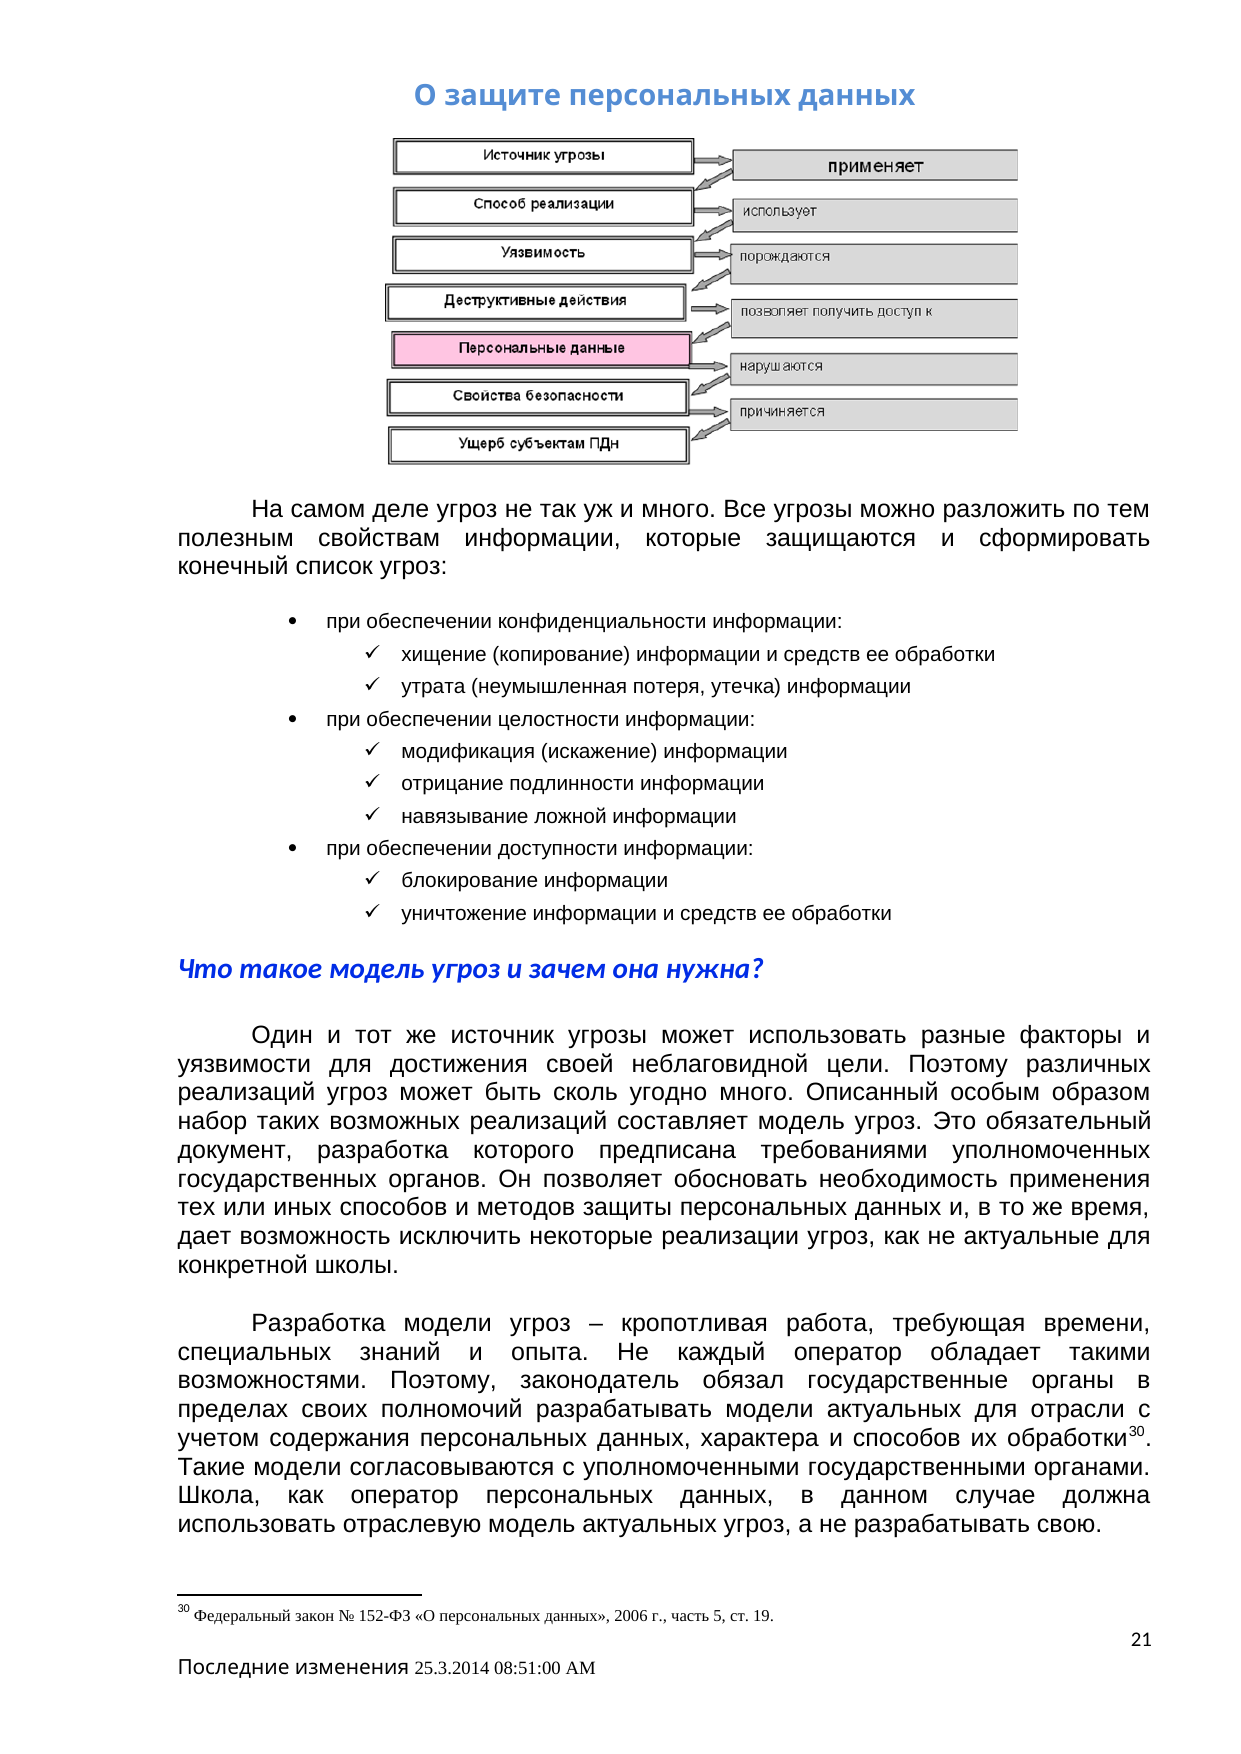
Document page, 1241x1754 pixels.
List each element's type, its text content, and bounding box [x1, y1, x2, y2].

list при обеспечении конфиденциальности информации: [289, 609, 1152, 633]
list утрата (неумышленная потеря, утечка) информации [363, 674, 1152, 698]
list при обеспечении целостности информации: [289, 706, 1152, 730]
text Один и тот же источник угрозы может использовать разные факторы и уязвимости для достижения своей неблаговидной цели. Поэтому различных реализаций угроз может быть сколь угодно много. Описанный особым образом набор таких возможных реализаций составляет модель угроз. Это обязательный документ, разработка которого предписана требованиями уполномоченных государственных органов. Он позволяет обосновать необходимость применения тех или иных способов и методов защиты персональных данных и, в то же время, дает возможность исключить некоторые реализации угроз, как не актуальные для конкретной школы. [177, 1020, 1152, 1279]
text Разработка модели угроз – кропотливая работа, требующая времени, специальных знаний и опыта. Не каждый оператор обладает такими возможностями. Поэтому, законодатель обязал государственные органы в пределах своих полномочий разрабатывать модели актуальных для отрасли с учетом содержания персональных данных, характера и способов их обработки. Такие модели согласовываются с уполномоченными государственными органами. Школа, как оператор персональных данных, в данном случае должна использовать отраслевую модель актуальных угроз, а не разрабатывать свою. [177, 1308, 1152, 1538]
subtitle Что такое модель угроз и зачем она нужна? [177, 950, 1152, 985]
list при обеспечении доступности информации: [289, 836, 1152, 860]
text На самом деле угроз не так уж и много. Все угрозы можно разложить по тем полезным свойствам информации, которые защищаются и сформировать конечный список угроз: [177, 494, 1152, 580]
list уничтожение информации и средств ее обработки [363, 901, 1152, 925]
list хищение (копирование) информации и средств ее обработки [363, 642, 1152, 666]
picture [385, 138, 1018, 465]
list модификация (искажение) информации [363, 739, 1152, 763]
list навязывание ложной информации [363, 803, 1152, 828]
list отрицание подлинности информации [363, 771, 1152, 795]
list блокирование информации [363, 868, 1152, 892]
